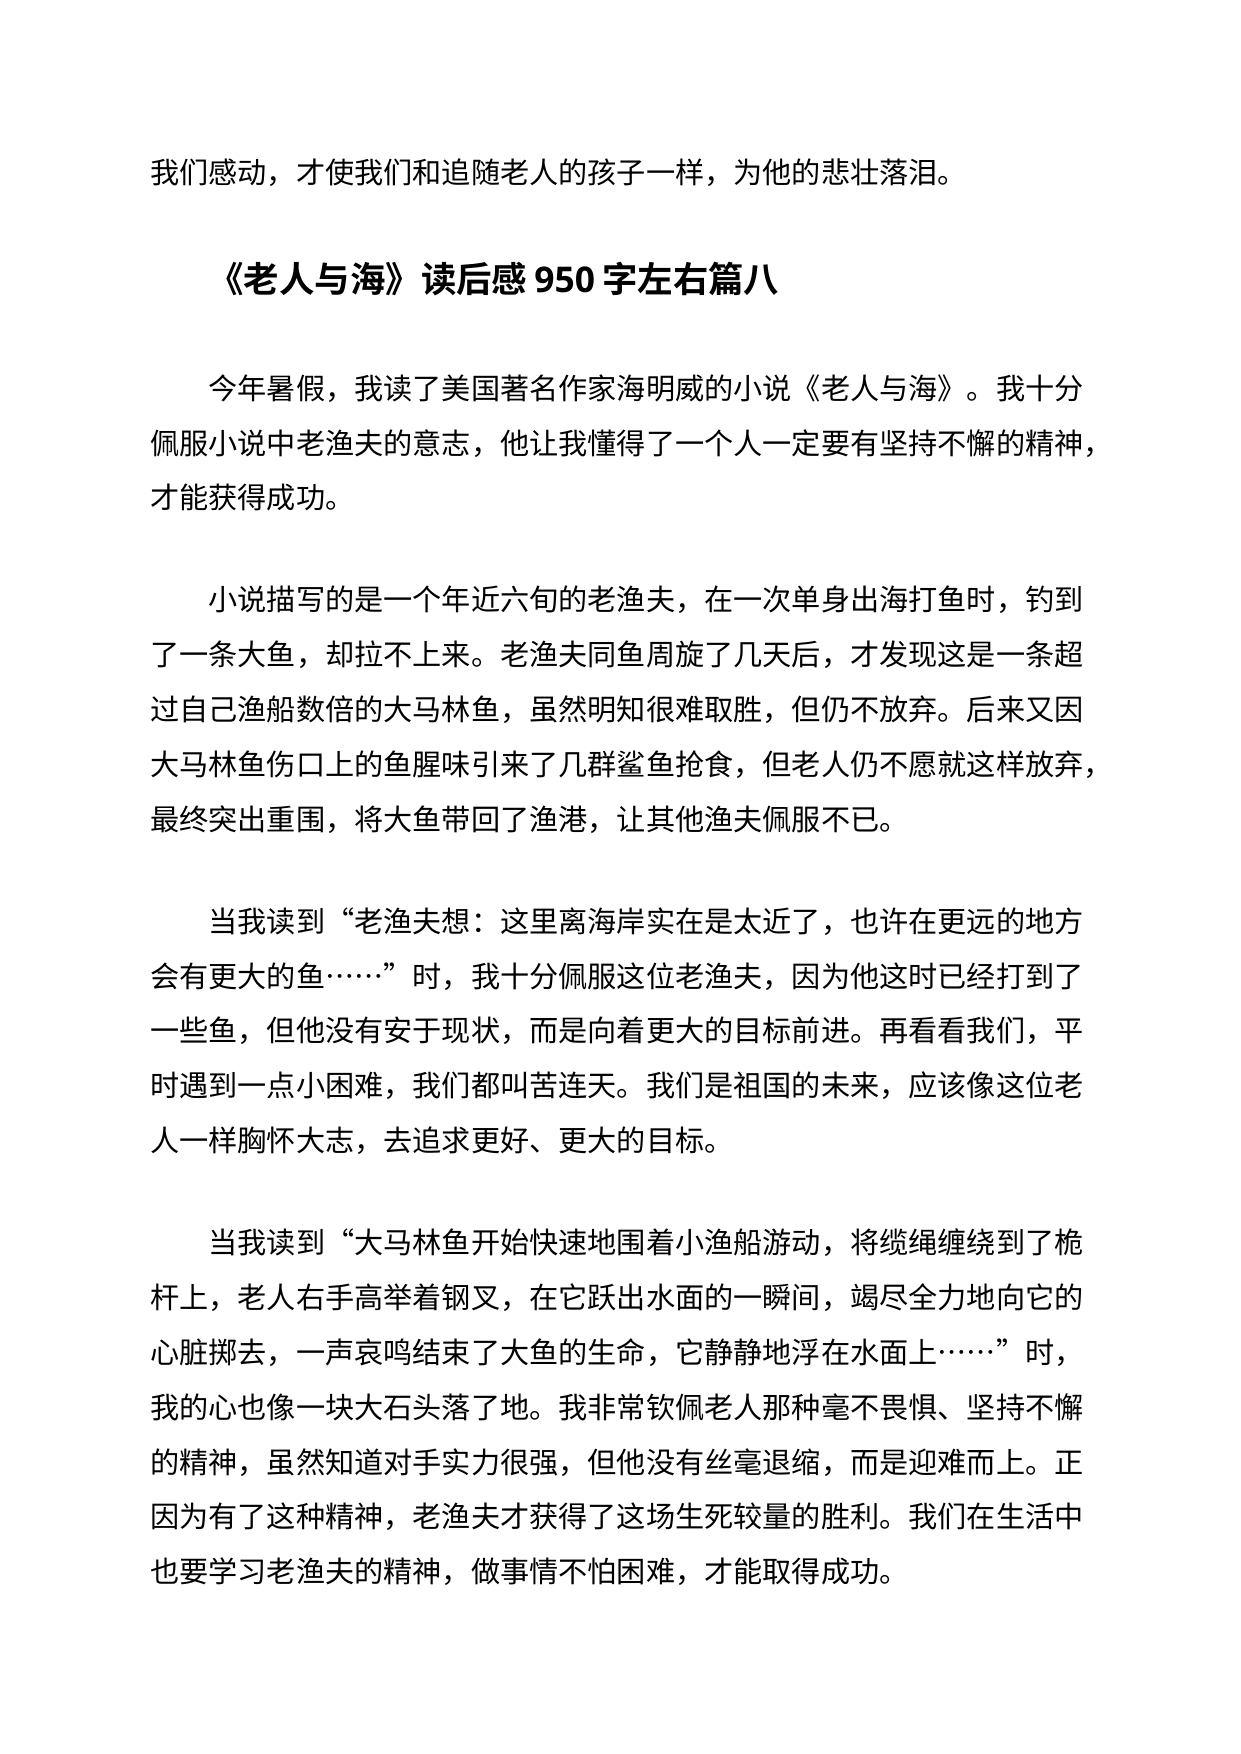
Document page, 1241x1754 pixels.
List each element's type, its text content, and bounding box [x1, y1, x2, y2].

text 小说描写的是一个年近六旬的老渔夫，在一次单身出海打鱼时，钓到了一条大鱼，却拉不上来。老渔夫同鱼周旋了几天后，才发现这是一条超过自己渔船数倍的大马林鱼，虽然明知很难取胜，但仍不放弃。后来又因大马林鱼伤口上的鱼腥味引来了几群鲨鱼抢食，但老人仍不愿就这样放弃，最终突出重围，将大鱼带回了渔港，让其他渔夫佩服不已。 [150, 577, 1090, 839]
text 当我读到“老渔夫想：这里离海岸实在是太近了，也许在更远的地方会有更大的鱼……”时，我十分佩服这位老渔夫，因为他这时已经打到了一些鱼，但他没有安于现状，而是向着更大的目标前进。再看看我们，平时遇到一点小困难，我们都叫苦连天。我们是祖国的未来，应该像这位老人一样胸怀大志，去追求更好、更大的目标。 [150, 898, 1090, 1160]
text 今年暑假，我读了美国著名作家海明威的小说《老人与海》。我十分佩服小说中老渔夫的意志，他让我懂得了一个人一定要有坚持不懈的精神，才能获得成功。 [150, 365, 1090, 517]
text 《老人与海》读后感950字左右篇八 [150, 252, 1090, 303]
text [150, 150, 1090, 192]
text 当我读到“大马林鱼开始快速地围着小渔船游动，将缆绳缠绕到了桅杆上，老人右手高举着钢叉，在它跃出水面的一瞬间，竭尽全力地向它的心脏掷去，一声哀鸣结束了大鱼的生命，它静静地浮在水面上……”时，我的心也像一块大石头落了地。我非常钦佩老人那种毫不畏惧、坚持不懈的精神，虽然知道对手实力很强，但他没有丝毫退缩，而是迎难而上。正因为有了这种精神，老渔夫才获得了这场生死较量的胜利。我们在生活中也要学习老渔夫的精神，做事情不怕困难，才能取得成功。 [150, 1219, 1090, 1591]
